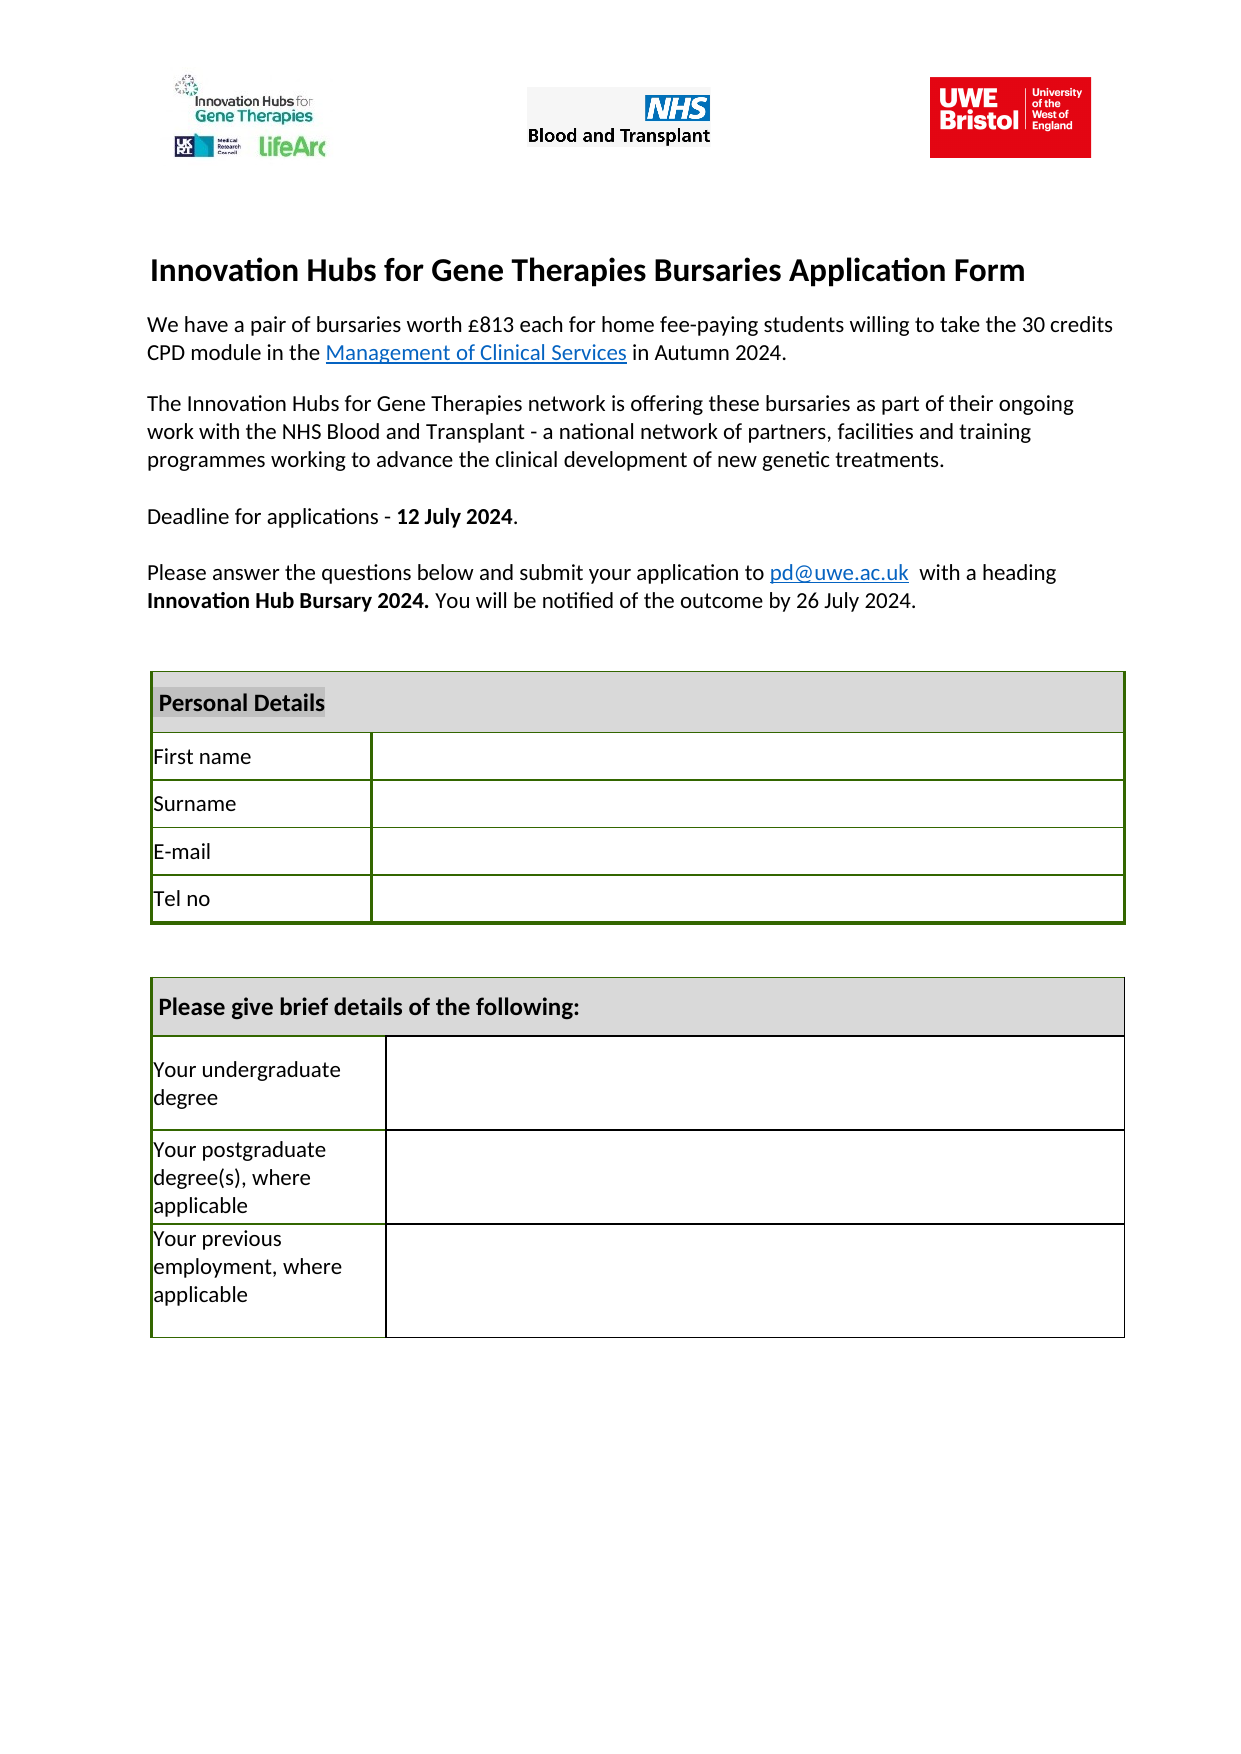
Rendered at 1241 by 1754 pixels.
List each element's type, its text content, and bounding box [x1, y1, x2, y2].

table_cell [373, 828, 1123, 874]
text Innovation Hubs for Gene Therapies Bursaries Application Form [150, 249, 1122, 290]
table_cell Your previous employment, where applicable [153, 1225, 385, 1336]
picture [527, 87, 711, 147]
table_header Personal Details [153, 672, 1123, 732]
table_header Please give brief details of the following: [153, 978, 1124, 1035]
text Deadline for applications - 12 July 2024. Please answer the questions below and submit your application to pd@uwe.ac.uk with a heading Innovation Hub Bursary 2024. You will be notified of the outcome by 26 July 2024. [147, 502, 1125, 671]
table_cell [373, 876, 1123, 921]
table_cell Your undergraduate degree [153, 1037, 385, 1129]
table_cell Surname [153, 781, 370, 827]
table_cell E-mail [153, 828, 370, 874]
picture [930, 77, 1092, 158]
picture [158, 67, 333, 164]
table_cell Tel no [153, 876, 370, 921]
table_cell [387, 1037, 1124, 1129]
table_cell First name [153, 733, 370, 779]
table_cell Your postgraduate degree(s), where applicable [153, 1131, 385, 1223]
table_cell [387, 1131, 1124, 1223]
table_cell [373, 781, 1123, 827]
table_cell [373, 733, 1123, 779]
table_cell [387, 1225, 1124, 1336]
text We have a pair of bursaries worth £813 each for home fee-paying students willing to take the 30 credits CPD module in the Management of Clinical Services in Autumn 2024. [147, 310, 1125, 366]
text The Innovation Hubs for Gene Therapies network is offering these bursaries as part of their ongoing work with the NHS Blood and Transplant - a national network of partners, facilities and training programmes working to advance the clinical development of new genetic treatments. [147, 389, 1125, 502]
